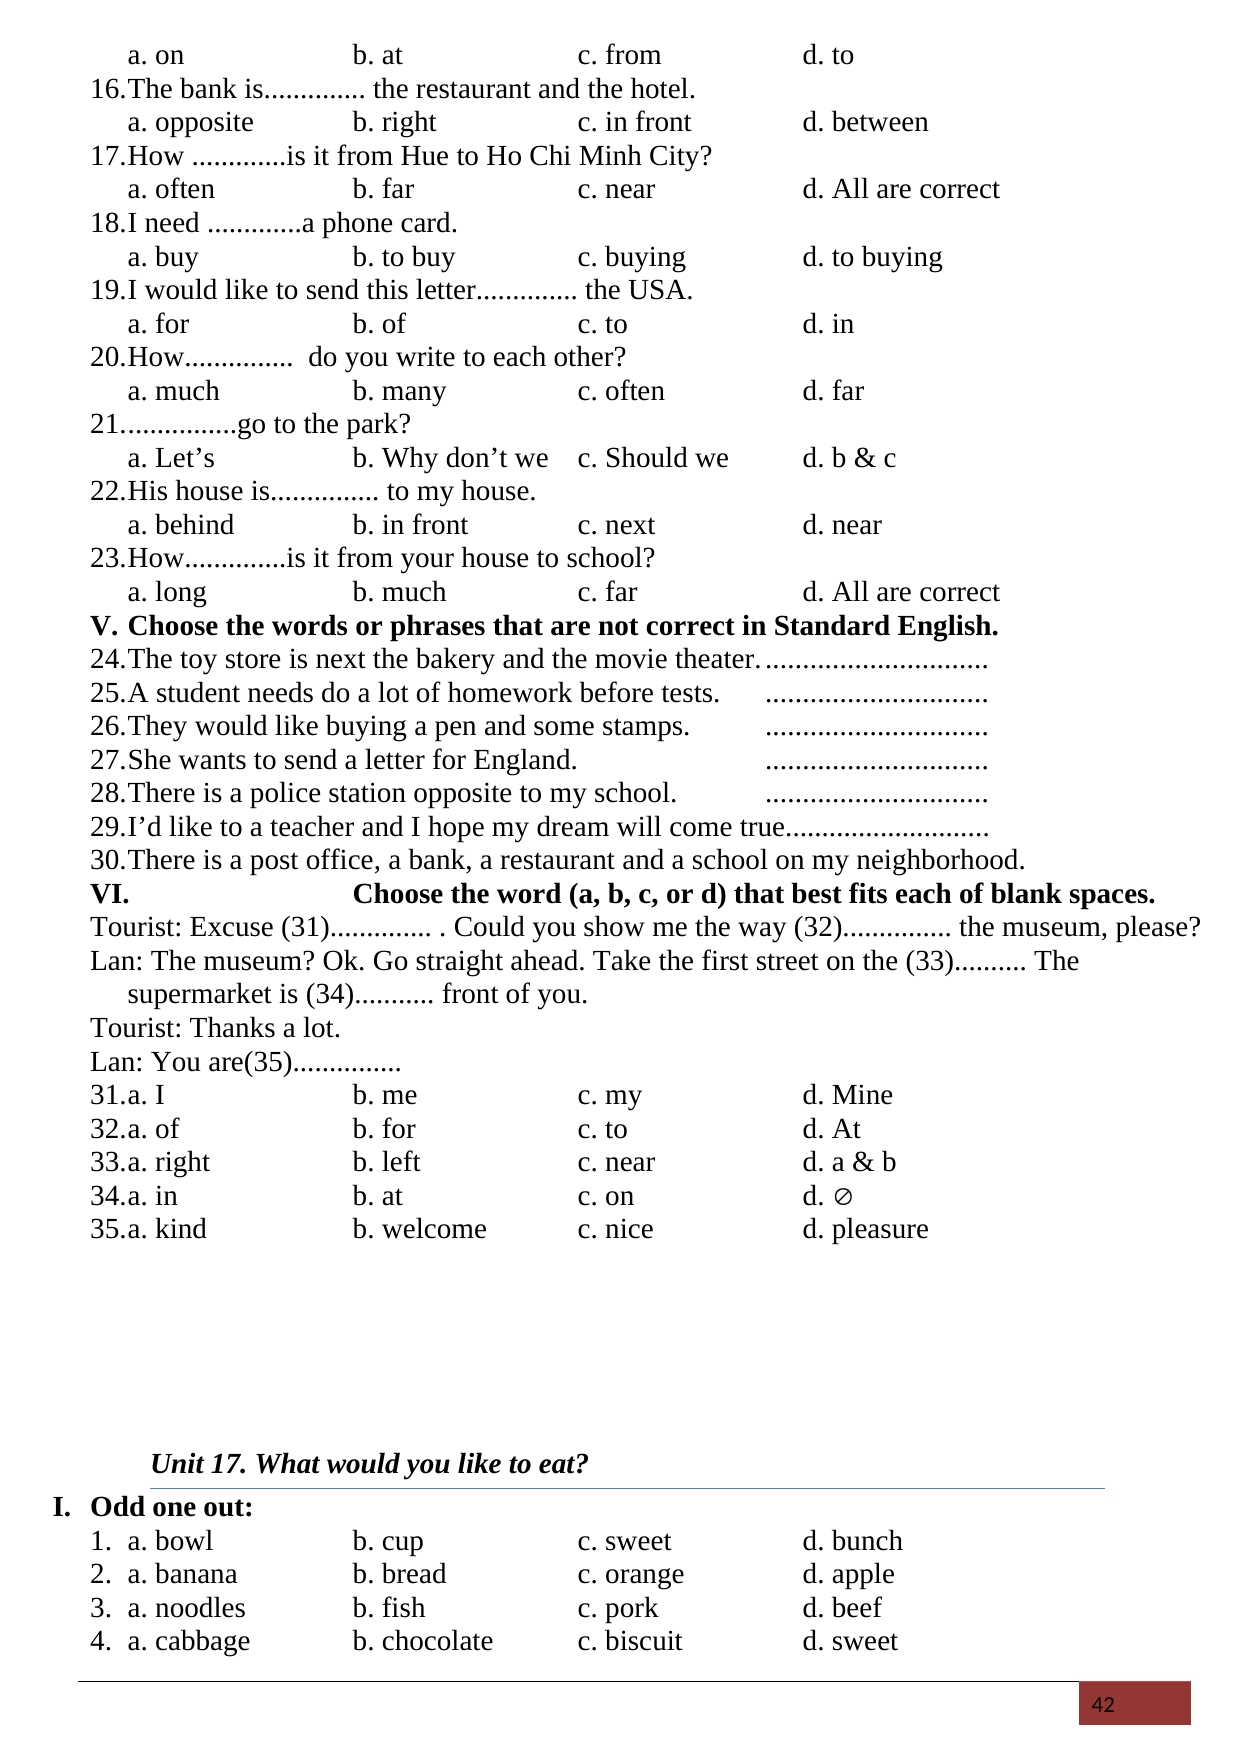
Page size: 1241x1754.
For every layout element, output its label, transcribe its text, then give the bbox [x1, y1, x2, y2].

list a. opposite b. right c. in front d. between [90, 104, 1203, 138]
list ...............go to the park? [90, 406, 1203, 440]
text V. Choose the words or phrases that are not correct in Standard English. [90, 608, 1203, 641]
list His house is............... to my house. [90, 473, 1203, 507]
text Tourist: Thanks a lot. [90, 1010, 1203, 1044]
list a. in b. at c. on d. [90, 1178, 1203, 1212]
text Unit 17. What would you like to eat? [150, 1446, 1105, 1488]
list How............... do you write to each other? [90, 339, 1203, 373]
list a. behind b. in front c. next d. near [90, 507, 1203, 541]
list a. Let’s b. Why don’t we c. Should we d. b & c [90, 440, 1203, 473]
list a. for b. of c. to d. in [90, 306, 1203, 339]
list I’d like to a teacher and I hope my dream will come true. [90, 809, 1203, 842]
list a. cabbage b. chocolate c. biscuit d. sweet [90, 1623, 1203, 1657]
list I would like to send this letter.............. the USA. [90, 272, 1203, 306]
list The bank is.............. the restaurant and the hotel. [90, 71, 1203, 104]
list She wants to send a letter for England. [90, 742, 1203, 775]
list How..............is it from your house to school? [90, 541, 1203, 574]
list a. of b. for c. to d. At [90, 1111, 1203, 1144]
list a. banana b. bread c. orange d. apple [90, 1556, 1203, 1590]
text VI. Choose the word (a, b, c, or d) that best fits each of blank spaces. [90, 876, 1203, 909]
list They would like buying a pen and some stamps. [90, 708, 1203, 742]
list A student needs do a lot of homework before tests. [90, 675, 1203, 708]
list Odd one out: [52, 1489, 1203, 1523]
list a. long b. much c. far d. All are correct [127, 574, 1203, 608]
list a. kind b. welcome c. nice d. pleasure [90, 1212, 1203, 1245]
list a. much b. many c. often d. far [90, 373, 1203, 406]
text Tourist: Excuse (31).............. . Could you show me the way (32)............... the museum, please? [90, 909, 1203, 943]
list I need .............a phone card. [90, 205, 1203, 239]
list There is a police station opposite to my school. [90, 775, 1203, 809]
list a. I b. me c. my d. Mine [90, 1077, 1203, 1111]
list The toy store is next the bakery and the movie theater. [90, 641, 1203, 675]
list a. noodles b. fish c. pork d. beef [90, 1590, 1203, 1623]
list How .............is it from Hue to Ho Chi Minh City? [90, 138, 1203, 172]
list a. buy b. to buy c. buying d. to buying [90, 239, 1203, 272]
text Lan: The museum? Ok. Go straight ahead. Take the first street on the (33).......... The supermarket is (34)........... front of you. [90, 943, 1203, 1010]
list a. right b. left c. near d. a & b [90, 1144, 1203, 1178]
list a. bowl b. cup c. sweet d. bunch [90, 1523, 1203, 1556]
list a. often b. far c. near d. All are correct [90, 172, 1203, 205]
text Lan: You are(35)............... [90, 1044, 1203, 1077]
list a. on b. at c. from d. to [127, 37, 1203, 71]
list There is a post office, a bank, a restaurant and a school on my neighborhood. [90, 842, 1203, 876]
